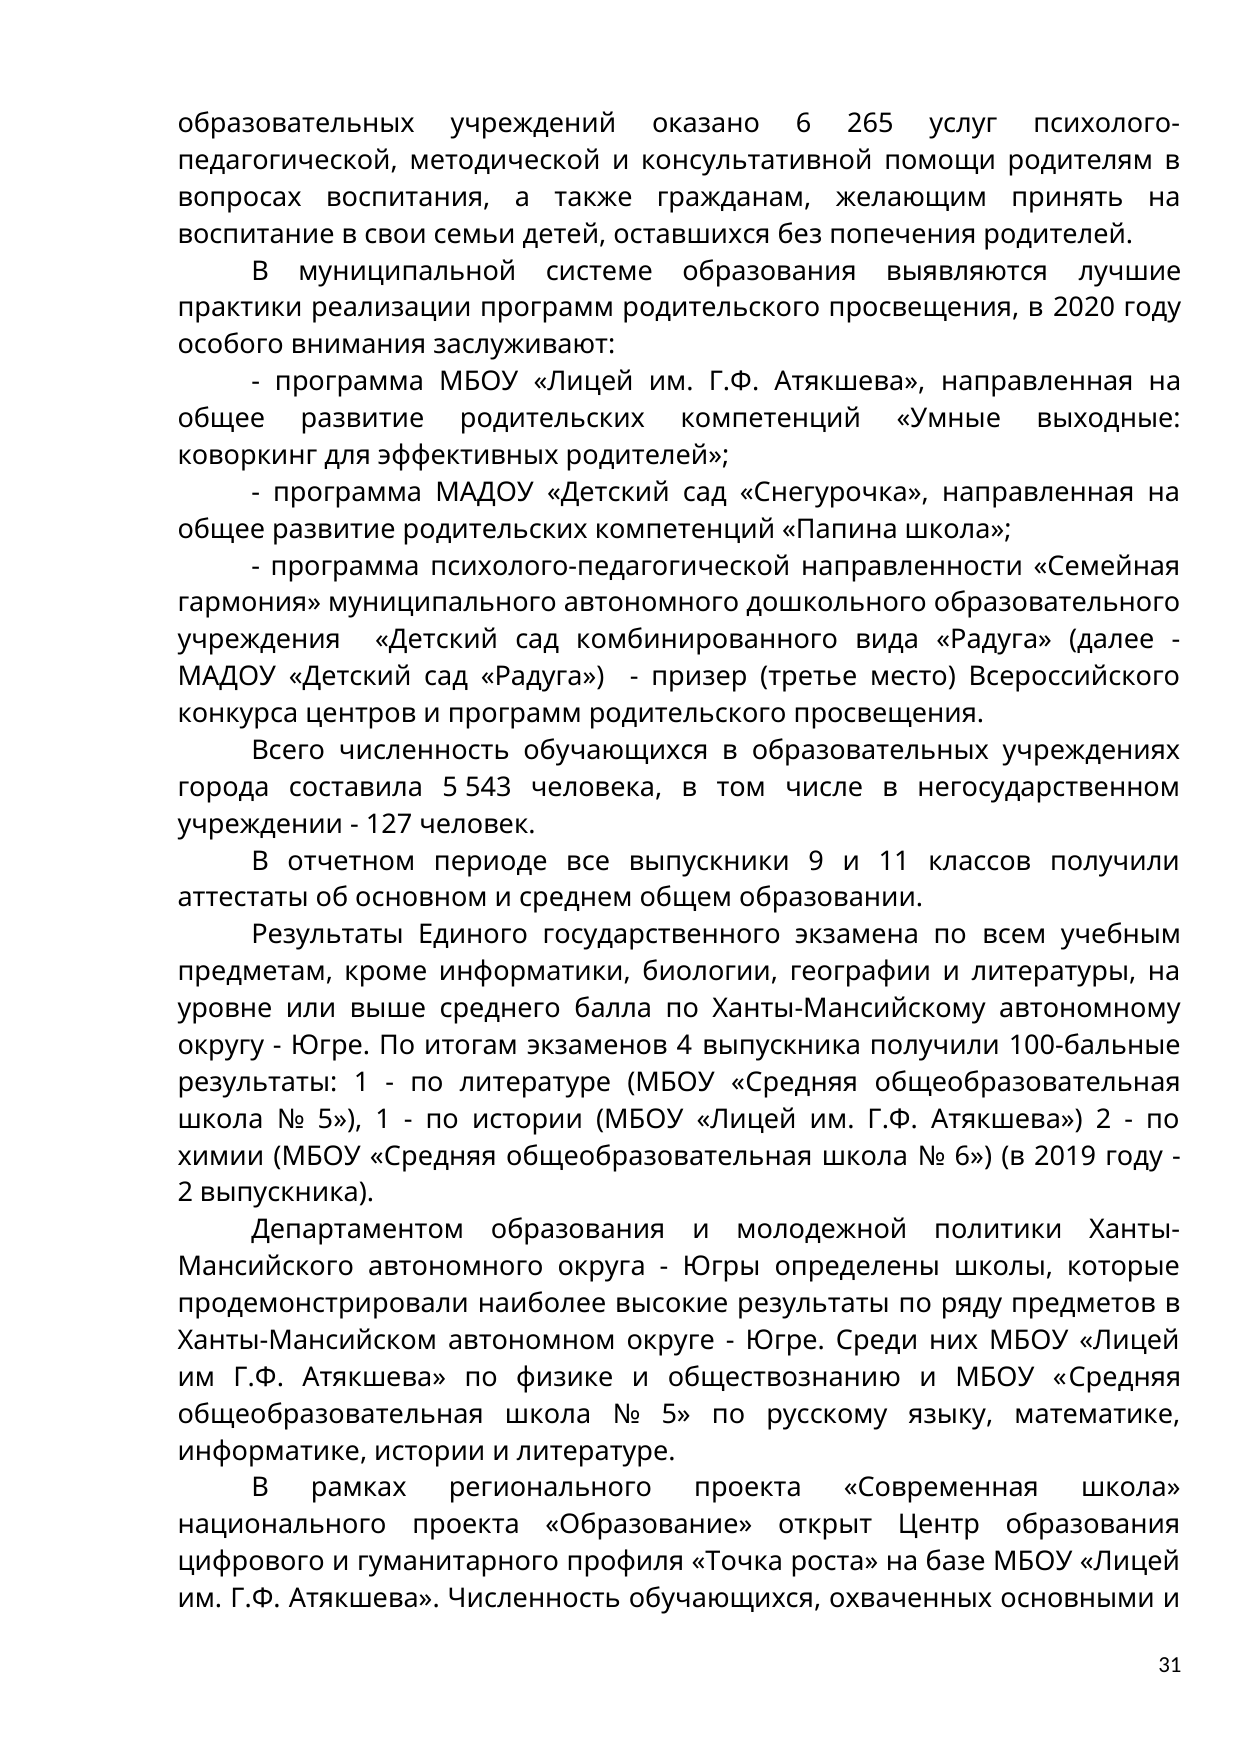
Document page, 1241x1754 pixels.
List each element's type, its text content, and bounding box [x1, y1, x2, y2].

list В отчетном периоде все выпускники 9 и 11 классов получили аттестаты об основном и среднем общем образовании. [177, 841, 1181, 915]
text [177, 103, 1181, 251]
list Результаты Единого государственного экзамена по всем учебным предметам, кроме информатики, биологии, географии и литературы, на уровне или выше среднего балла по Ханты-Мансийскому автономному округу - Югре. По итогам экзаменов 4 выпускника получили 100-бальные результаты: 1 - по литературе (МБОУ «Средняя общеобразовательная школа № 5»), 1 - по истории (МБОУ «Лицей им. Г.Ф. Атякшева») 2 - по химии (МБОУ «Средняя общеобразовательная школа № 6») (в 2019 году - 2 выпускника). [177, 915, 1181, 1210]
list - программа МАДОУ «Детский сад «Снегурочка», направленная на общее развитие родительских компетенций «Папина школа»; [177, 472, 1181, 546]
list Всего численность обучающихся в образовательных учреждениях города составила 5 543 человека, в том числе в негосударственном учреждении - 127 человек. [177, 730, 1181, 841]
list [177, 1468, 1181, 1615]
list - программа психолого-педагогической направленности «Семейная гармония» муниципального автономного дошкольного образовательного учреждения «Детский сад комбинированного вида «Радуга» (далее - МАДОУ «Детский сад «Радуга») - призер (третье место) Всероссийского конкурса центров и программ родительского просвещения. [177, 546, 1181, 730]
list В муниципальной системе образования выявляются лучшие практики реализации программ родительского просвещения, в 2020 году особого внимания заслуживают: [177, 251, 1181, 362]
list - программа МБОУ «Лицей им. Г.Ф. Атякшева», направленная на общее развитие родительских компетенций «Умные выходные: коворкинг для эффективных родителей»; [177, 362, 1181, 472]
list Департаментом образования и молодежной политики Ханты-Мансийского автономного округа - Югры определены школы, которые продемонстрировали наиболее высокие результаты по ряду предметов в Ханты-Мансийском автономном округе - Югре. Среди них МБОУ «Лицей им Г.Ф. Атякшева» по физике и обществознанию и МБОУ «Средняя общеобразовательная школа № 5» по русскому языку, математике, информатике, истории и литературе. [177, 1210, 1181, 1468]
